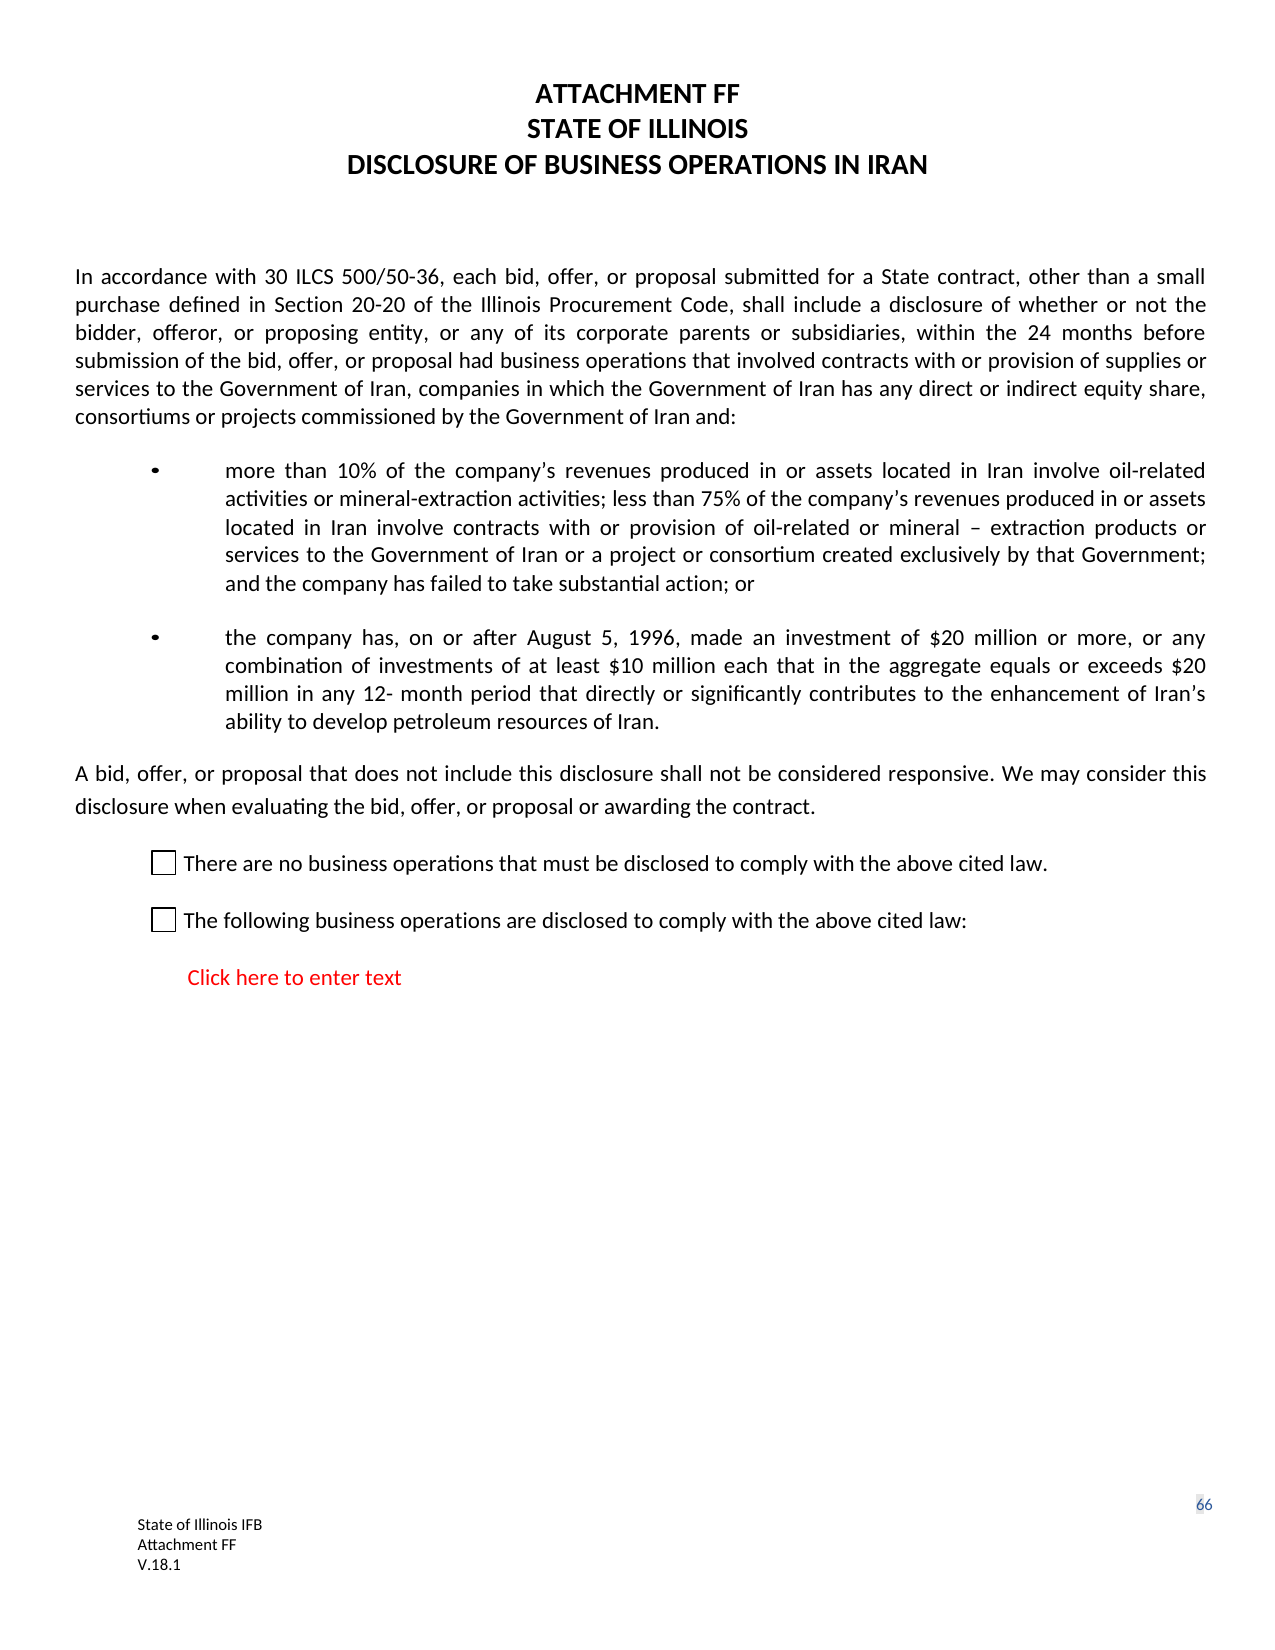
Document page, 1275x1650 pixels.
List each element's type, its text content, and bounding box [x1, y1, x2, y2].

text • the company has, on or after August 5, 1996, made an investment of $20 million or more, or any combination of investments of at least $10 million each that in the aggregate equals or exceeds $20 million in any 12- month period that directly or significantly contributes to the enhancement of Iran’s ability to develop petroleum resources of Iran. [150, 623, 1206, 735]
text There are no business operations that must be disclosed to comply with the above cited law. [183, 849, 1214, 877]
text • more than 10% of the company’s revenues produced in or assets located in Iran involve oil-related activities or mineral-extraction activities; less than 75% of the company’s revenues produced in or assets located in Iran involve contracts with or provision of oil-related or mineral – extraction products or services to the Government of Iran or a project or consortium created exclusively by that Government; and the company has failed to take substantial action; or [150, 457, 1207, 597]
text In accordance with 30 ILCS 500/50-36, each bid, offer, or proposal submitted for a State contract, other than a small purchase defined in Section 20-20 of the Illinois Procurement Code, shall include a disclosure of whether or not the bidder, offeror, or proposing entity, or any of its corporate parents or subsidiaries, within the 24 months before submission of the bid, offer, or proposal had business operations that involved contracts with or provision of supplies or services to the Government of Iran, companies in which the Government of Iran has any direct or indirect equity share, consortiums or projects commissioned by the Government of Iran and: [75, 262, 1207, 431]
text The following business operations are disclosed to comply with the above cited law: Click here to enter text [183, 906, 970, 991]
text A bid, offer, or proposal that does not include this disclosure shall not be considered responsive. We may consider this disclosure when evaluating the bid, offer, or proposal or awarding the contract. [75, 755, 1207, 820]
